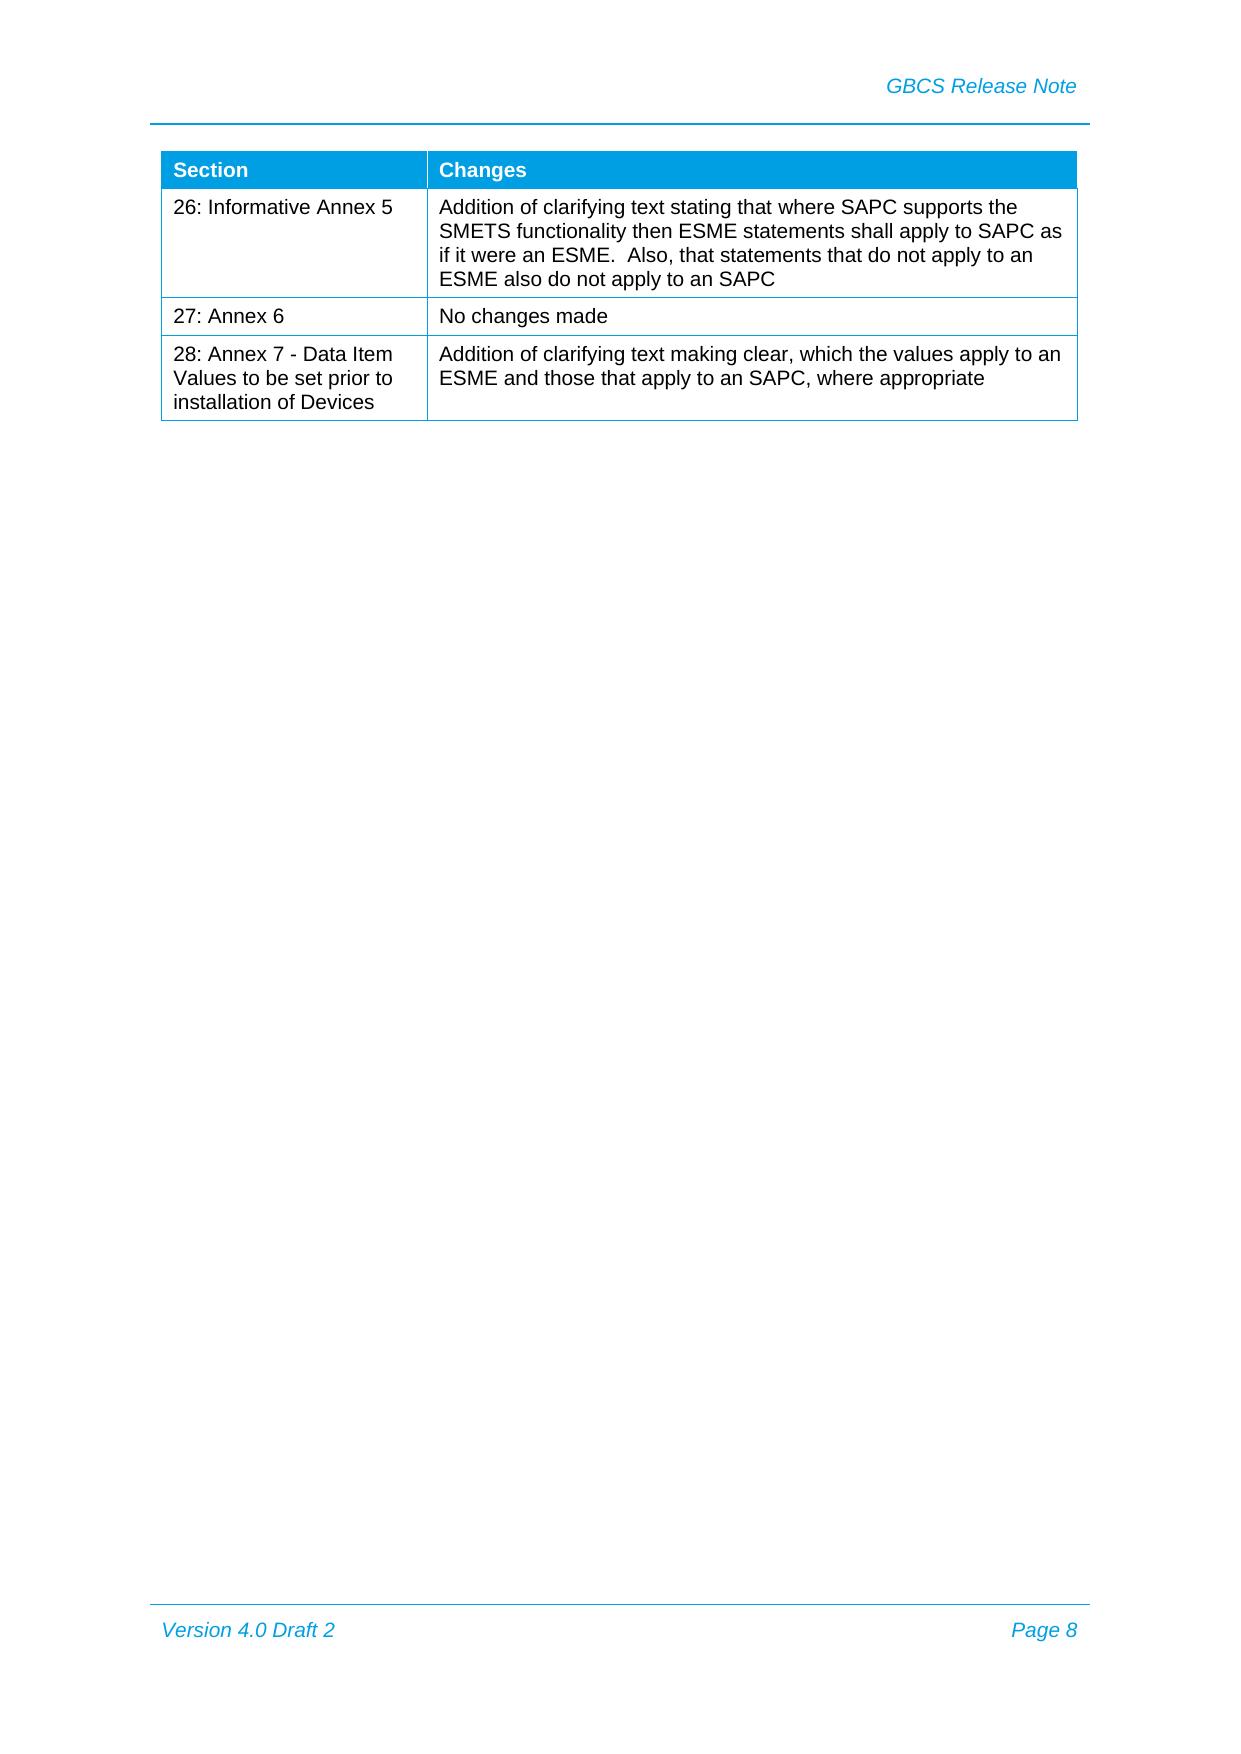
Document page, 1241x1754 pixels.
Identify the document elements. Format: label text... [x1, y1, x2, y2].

table_header Section [162, 151, 427, 188]
table_cell Addition of clarifying text making clear, which the values apply to an ESME and those that apply to an SAPC, where appropriate [428, 336, 1077, 420]
table_cell 26: Informative Annex 5 [162, 189, 427, 297]
table_cell 28: Annex 7 - Data Item Values to be set prior to installation of Devices [162, 336, 427, 420]
table_cell No changes made [428, 298, 1077, 334]
table_cell 27: Annex 6 [162, 298, 427, 334]
table_cell Addition of clarifying text stating that where SAPC supports the SMETS functionality then ESME statements shall apply to SAPC as if it were an ESME. Also, that statements that do not apply to an ESME also do not apply to an SAPC [428, 189, 1077, 297]
table_header Changes [428, 151, 1077, 188]
